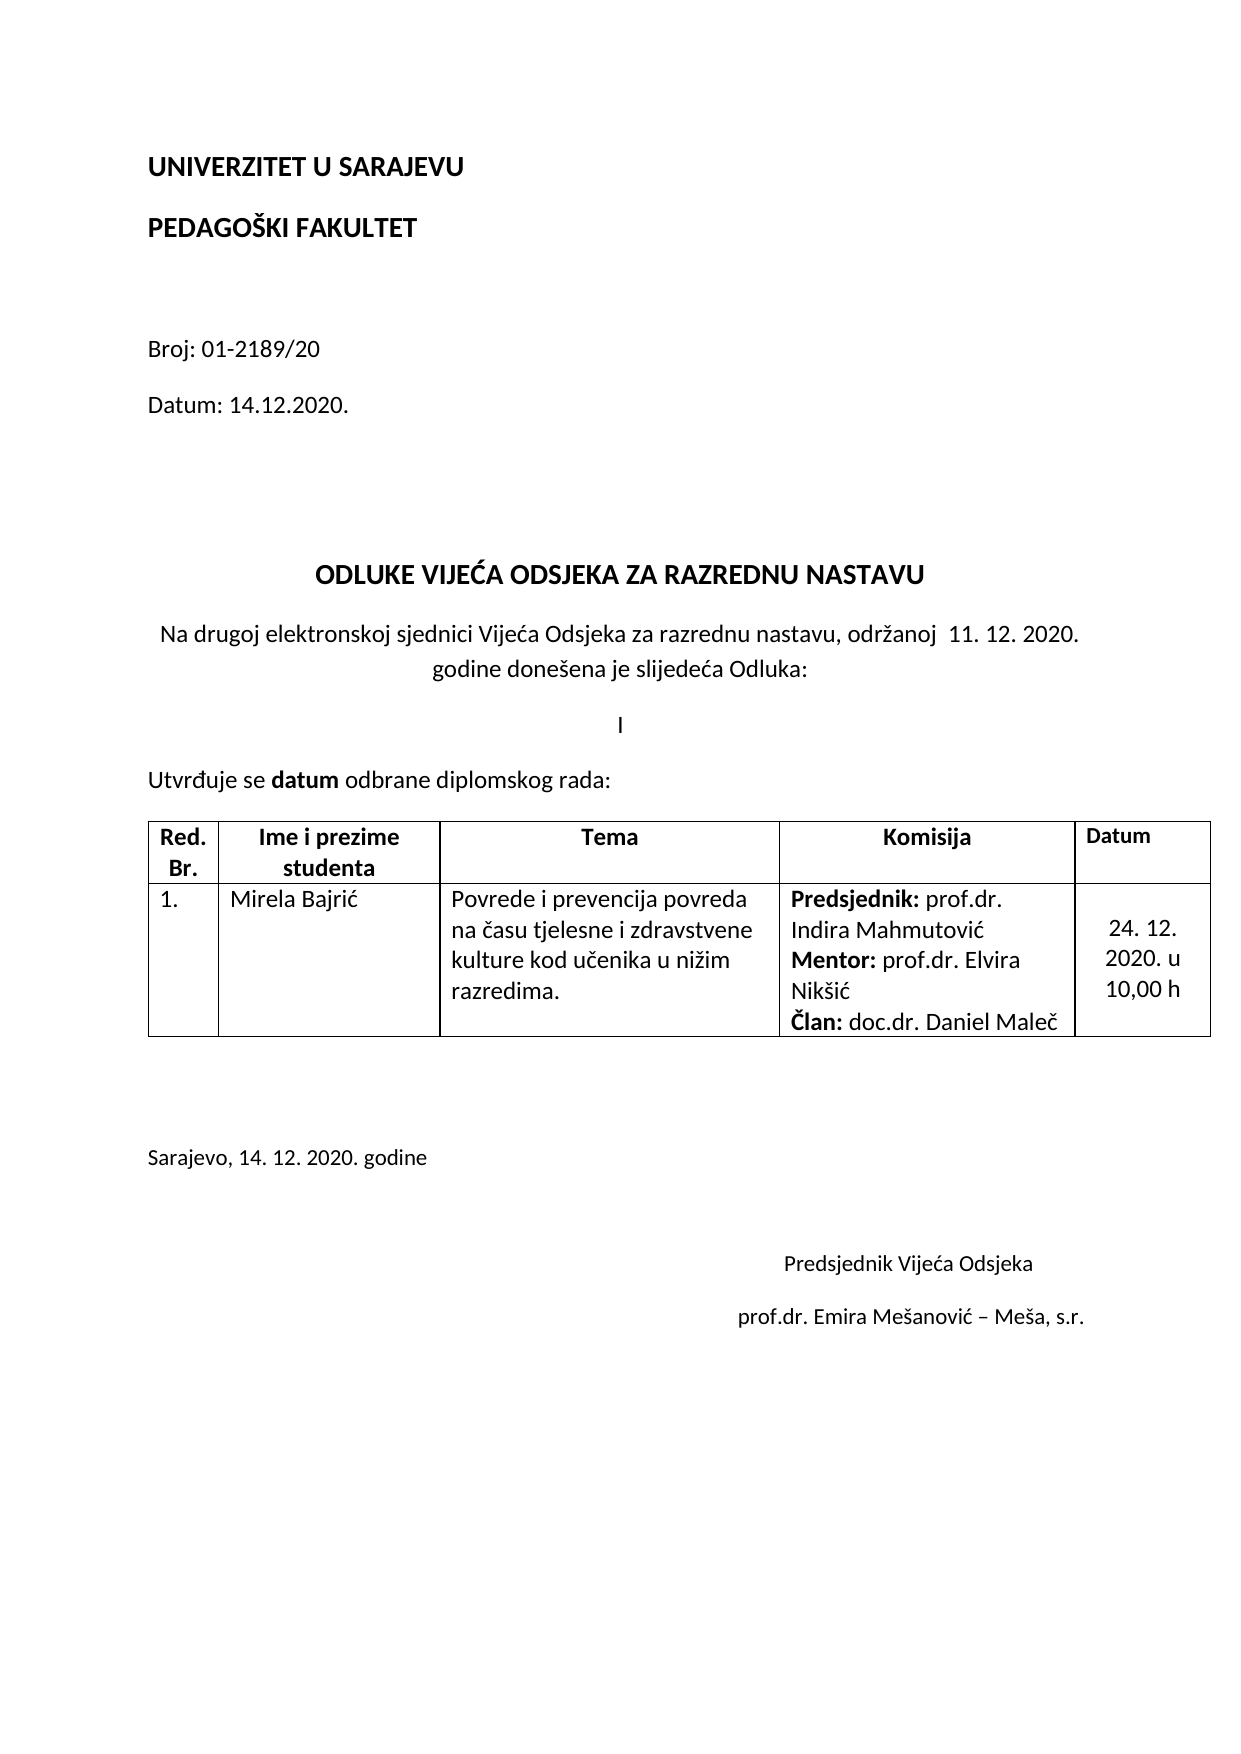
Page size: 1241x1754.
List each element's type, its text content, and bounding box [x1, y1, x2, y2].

table_header Komisija [780, 822, 1074, 883]
text Predsjednik Vijeća Odsjeka [148, 1249, 1093, 1277]
text ODLUKE VIJEĆA ODSJEKA ZA RAZREDNU NASTAVU [148, 556, 1093, 592]
text Broj: 01-2189/20 [148, 333, 1093, 363]
text UNIVERZITET U SARAJEVU [148, 148, 1093, 183]
text Na drugoj elektronskoj sjednici Vijeća Odsjeka za razrednu nastavu, održanoj 11. 12. 2020. godine donešena je slijedeća Odluka: [148, 618, 1093, 683]
text Sarajevo, 14. 12. 2020. godine [148, 1143, 1093, 1171]
table_header Ime i prezime studenta [219, 822, 439, 883]
text I [148, 709, 1093, 739]
table_cell 24. 12. 2020. u 10,00 h [1076, 884, 1210, 1036]
table_header Datum [1076, 822, 1210, 883]
text Utvrđuje se datum odbrane diplomskog rada: [148, 765, 1093, 795]
table_cell 1. [149, 884, 218, 1036]
table_cell Povrede i prevencija povreda na času tjelesne i zdravstvene kulture kod učenika u nižim razredima. [441, 884, 779, 1036]
text Datum: 14.12.2020. [148, 389, 1093, 419]
table_header Red. Br. [149, 822, 218, 883]
table_cell Mirela Bajrić [219, 884, 439, 1036]
text prof.dr. Emira Mešanović – Meša, s.r. [738, 1302, 1093, 1330]
table_header Tema [441, 822, 779, 883]
table_cell Predsjednik: prof.dr. Indira Mahmutović Mentor: prof.dr. Elvira Nikšić Član: doc.dr. Daniel Maleč [780, 884, 1074, 1036]
text PEDAGOŠKI FAKULTET [148, 209, 1093, 245]
